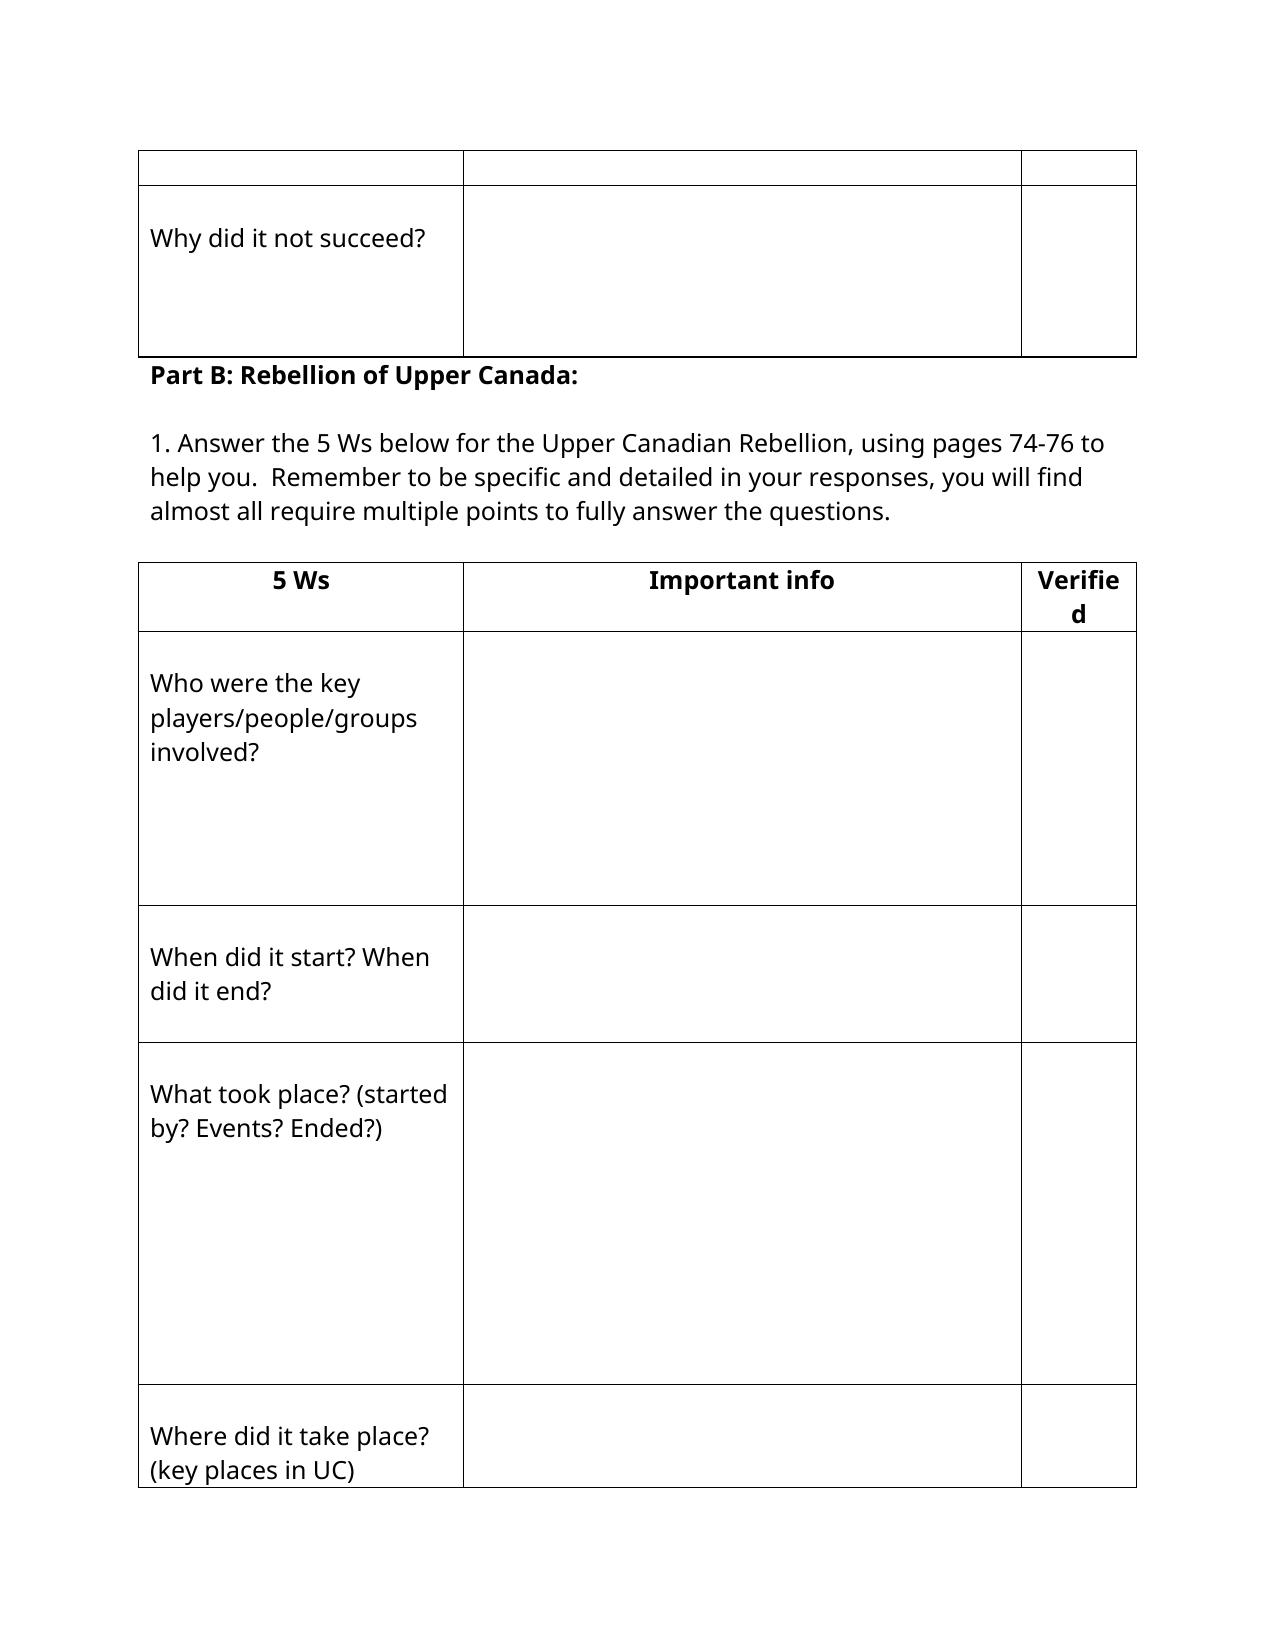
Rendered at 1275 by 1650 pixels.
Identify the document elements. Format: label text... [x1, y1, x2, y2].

table_cell [464, 151, 1021, 185]
table_cell [1022, 906, 1136, 1042]
table_cell [464, 1043, 1021, 1383]
table_cell [464, 906, 1021, 1042]
table_cell [1022, 151, 1136, 185]
table_header Verified [1022, 563, 1136, 631]
table_cell [1022, 1043, 1136, 1383]
table_cell [464, 632, 1021, 904]
list 1. Answer the 5 Ws below for the Upper Canadian Rebellion, using pages 74-76 to help you. Remember to be specific and detailed in your responses, you will find almost all require multiple points to fully answer the questions. [150, 426, 1125, 528]
table_cell [1022, 632, 1136, 904]
table_cell Why did it not succeed? [139, 186, 463, 356]
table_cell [139, 1385, 463, 1487]
table_cell [464, 1385, 1021, 1487]
table_cell Who were the key players/people/groups involved? [139, 632, 463, 904]
list Part B: Rebellion of Upper Canada: [150, 358, 1125, 392]
table_cell [464, 186, 1021, 356]
table_cell [1022, 1385, 1136, 1487]
table_cell When did it start? When did it end? [139, 906, 463, 1042]
table_cell What took place? (started by? Events? Ended?) [139, 1043, 463, 1383]
table_cell [1022, 186, 1136, 356]
table_header 5 Ws [139, 563, 463, 631]
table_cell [139, 151, 463, 185]
table_header Important info [464, 563, 1021, 631]
